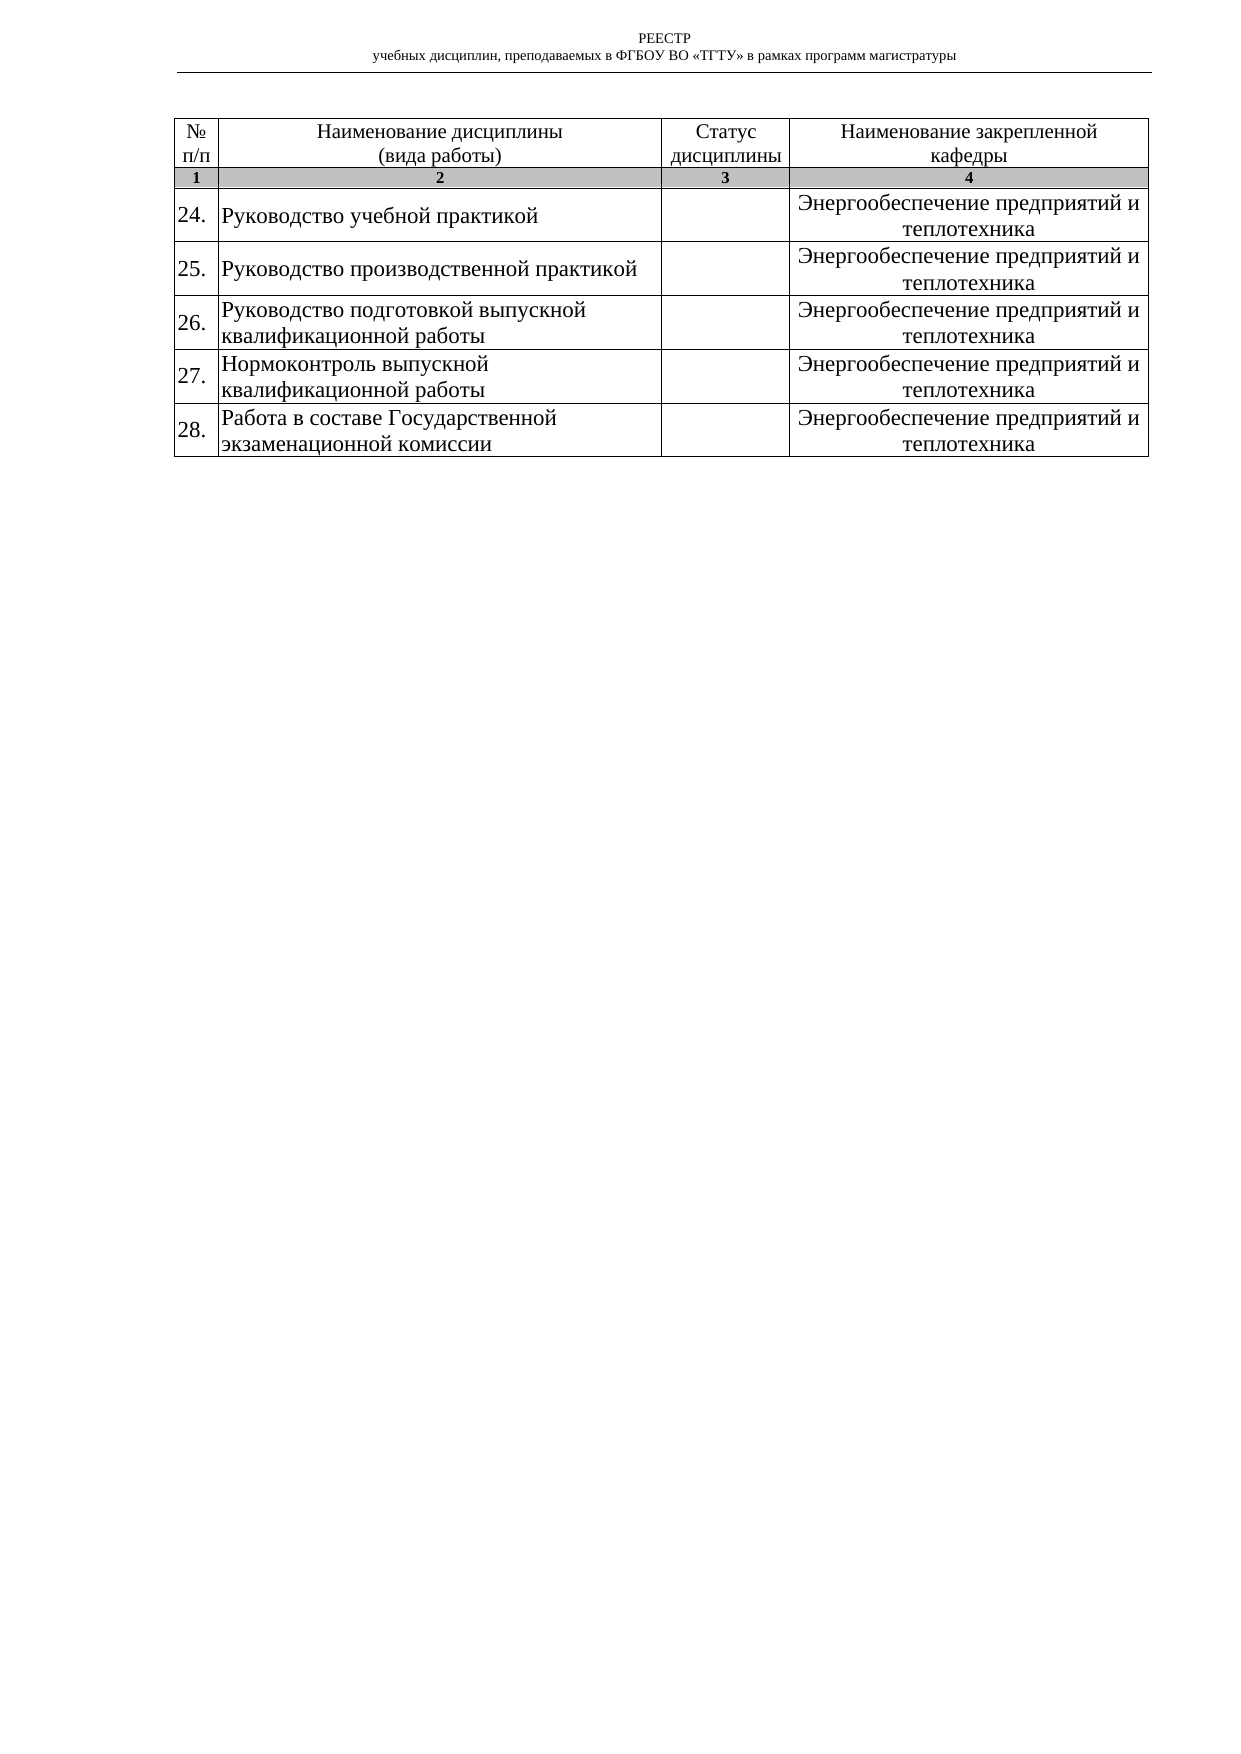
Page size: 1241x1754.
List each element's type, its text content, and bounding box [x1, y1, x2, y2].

table_cell [662, 350, 789, 402]
table_cell Энергообеспечение предприятий и теплотехника [790, 404, 1148, 456]
table_cell Нормоконтроль выпускной квалификационной работы [219, 350, 661, 402]
table_cell 3 [662, 168, 789, 187]
table_cell [175, 242, 218, 295]
table_header Наименование дисциплины (вида работы) [219, 119, 661, 167]
table_cell Энергообеспечение предприятий и теплотехника [790, 350, 1148, 402]
table_cell [662, 296, 789, 349]
table_cell Руководство производственной практикой [219, 242, 661, 295]
table_cell Руководство подготовкой выпускной квалификационной работы [219, 296, 661, 349]
table_cell Руководство учебной практикой [219, 189, 661, 241]
table_cell [175, 296, 218, 349]
table_cell [662, 189, 789, 241]
table_cell [662, 242, 789, 295]
table_cell 1 [175, 168, 218, 187]
table_cell 2 [219, 168, 661, 187]
table_header № п/п [175, 119, 218, 167]
table_cell Энергообеспечение предприятий и теплотехника [790, 189, 1148, 241]
table_header Статус дисциплины [662, 119, 789, 167]
table_cell 4 [790, 168, 1148, 187]
table_cell [175, 404, 218, 456]
table_cell Энергообеспечение предприятий и теплотехника [790, 242, 1148, 295]
table_header Наименование закрепленной кафедры [790, 119, 1148, 167]
table_cell [662, 404, 789, 456]
table_cell Работа в составе Государственной экзаменационной комиссии [219, 404, 661, 456]
table_cell [175, 189, 218, 241]
table_cell Энергообеспечение предприятий и теплотехника [790, 296, 1148, 349]
table_cell [175, 350, 218, 402]
